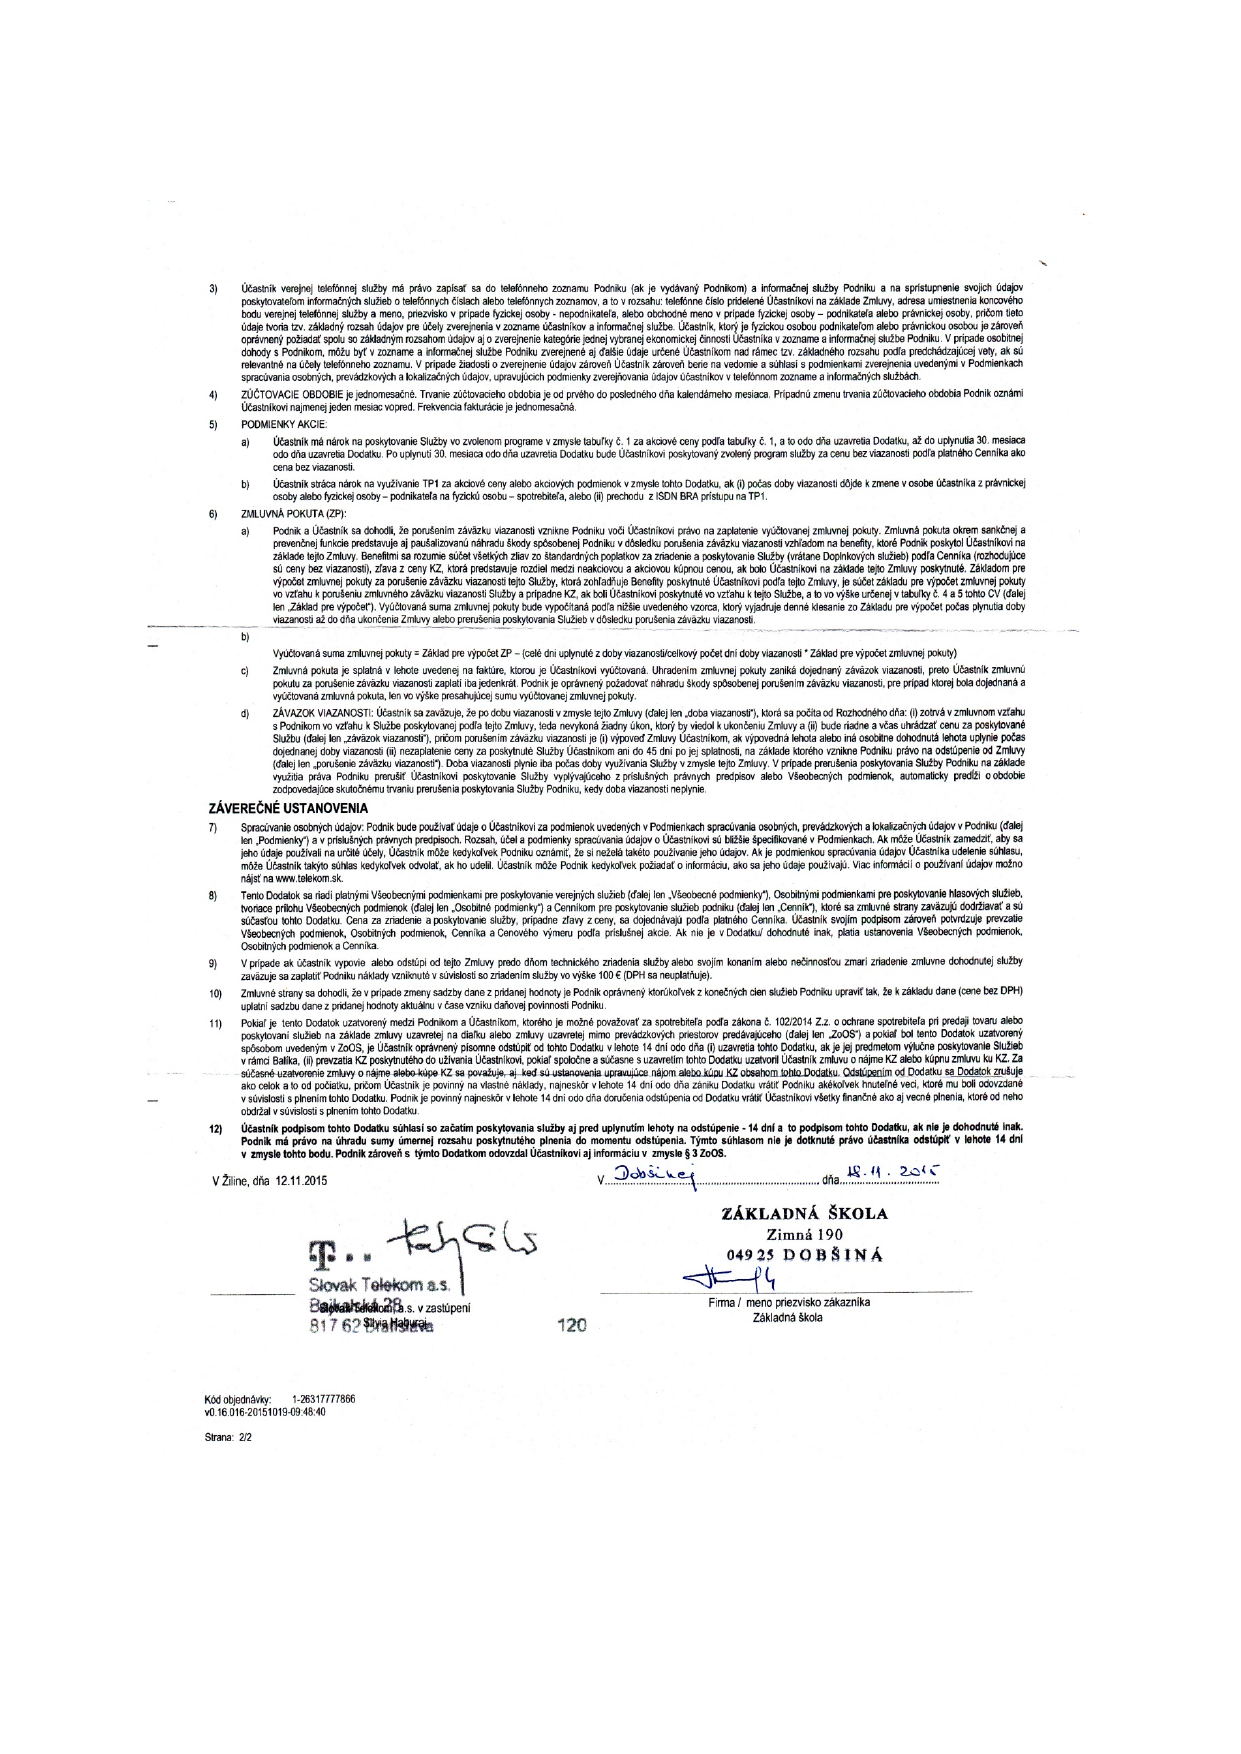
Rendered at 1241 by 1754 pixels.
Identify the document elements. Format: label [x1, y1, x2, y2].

picture [147, 200, 1093, 1460]
